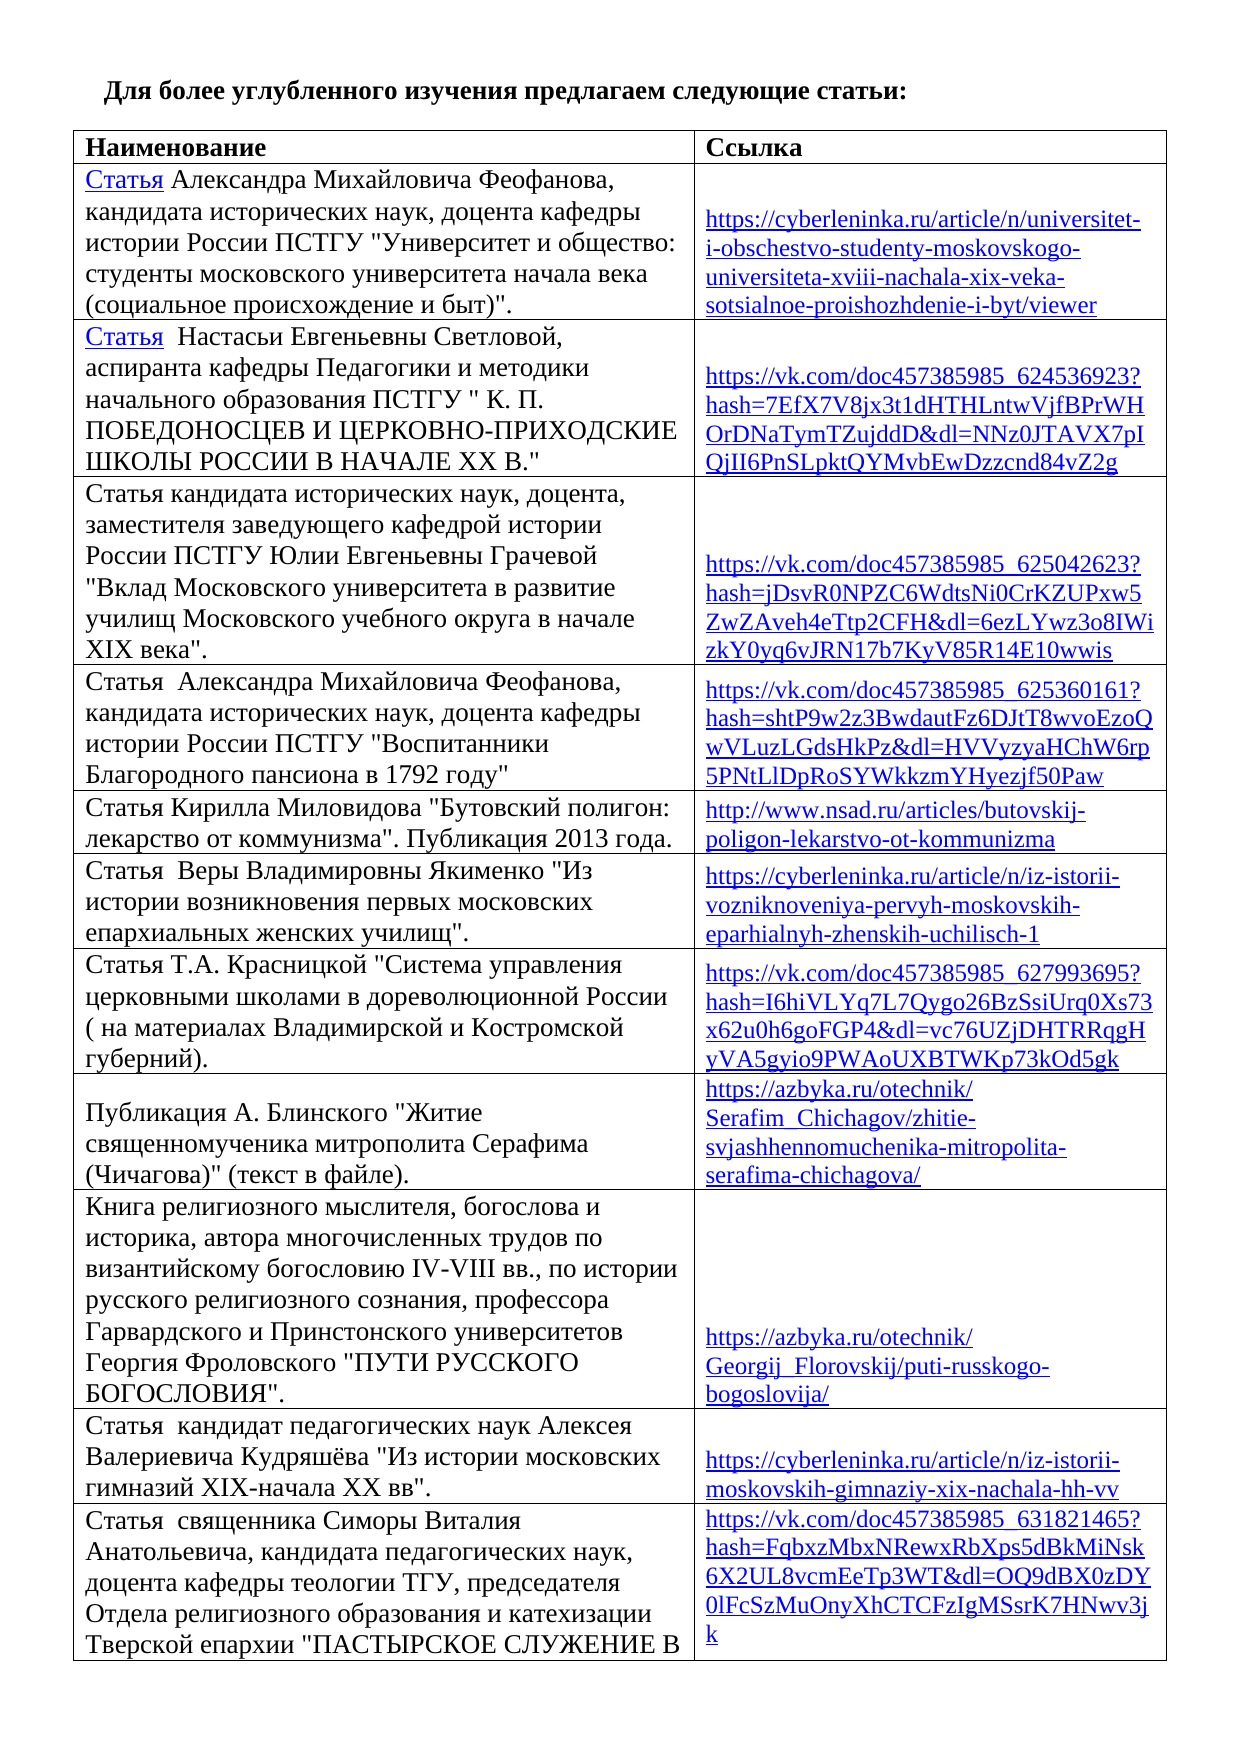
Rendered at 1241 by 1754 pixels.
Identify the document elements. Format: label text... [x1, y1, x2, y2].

table_cell https://vk.com/doc457385985_625042623?hash=jDsvR0NPZC6WdtsNi0CrKZUPxw5ZwZAveh4eTtp2CFH&dl=6ezLYwz3o8IWizkY0yq6vJRN17b7KyV85R14E10wwis [695, 477, 1166, 664]
table_cell Статья кандидат педагогических наук Алексея Валериевича Кудряшёва "Из истории московских гимназий XIX-начала ХХ вв". [74, 1409, 694, 1503]
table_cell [74, 1504, 694, 1659]
table_cell https://azbyka.ru/otechnik/Serafim_Chichagov/zhitie-svjashhennomuchenika-mitropolita-serafima-chichagova/ [695, 1074, 1166, 1189]
table_cell https://cyberleninka.ru/article/n/universitet-i-obschestvo-studenty-moskovskogo-universiteta-xviii-nachala-xix-veka-sotsialnoe-proishozhdenie-i-byt/viewer [695, 164, 1166, 319]
table_cell https://vk.com/doc457385985_625360161?hash=shtP9w2z3BwdautFz6DJtT8wvoEzoQwVLuzLGdsHkPz&dl=HVVyzyaHChW6rp5PNtLlDpRoSYWkkzmYHyezjf50Paw [695, 665, 1166, 790]
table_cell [695, 1504, 1166, 1659]
table_cell https://vk.com/doc457385985_627993695?hash=I6hiVLYq7L7Qygo26BzSsiUrq0Xs73x62u0h6goFGP4&dl=vc76UZjDHTRRqgHyVA5gyio9PWAoUXBTWKp73kOd5gk [695, 949, 1166, 1073]
table_cell Книга религиозного мыслителя, богослова и историка, автора многочисленных трудов по византийскому богословию IV-VIII вв., по истории русского религиозного сознания, профессора Гарвардского и Принстонского университетов Георгия Фроловского "ПУТИ РУССКОГО БОГОСЛОВИЯ". [74, 1190, 694, 1408]
table_cell Статья кандидата исторических наук, доцента, заместителя заведующего кафедрой истории России ПСТГУ Юлии Евгеньевны Грачевой "Вклад Московского университета в развитие училищ Московского учебного округа в начале XIX века". [74, 477, 694, 664]
table_cell https://cyberleninka.ru/article/n/iz-istorii-moskovskih-gimnaziy-xix-nachala-hh-vv [695, 1409, 1166, 1503]
table_cell Статья Настасьи Евгеньевны Светловой, аспиранта кафедры Педагогики и методики начального образования ПСТГУ " К. П. ПОБЕДОНОСЦЕВ И ЦЕРКОВНО-ПРИХОДСКИЕ ШКОЛЫ РОССИИ В НАЧАЛЕ XX В." [74, 320, 694, 476]
table_cell Статья Кирилла Миловидова "Бутовский полигон: лекарство от коммунизма". Публикация 2013 года. [74, 791, 694, 853]
table_header Ссылка [695, 131, 1166, 163]
table_cell https://cyberleninka.ru/article/n/iz-istorii-vozniknoveniya-pervyh-moskovskih-eparhialnyh-zhenskih-uchilisch-1 [695, 854, 1166, 947]
text Для более углубленного изучения предлагаем следующие статьи: [103, 74, 1181, 105]
table_header Наименование [74, 131, 694, 163]
table_cell https://vk.com/doc457385985_624536923?hash=7EfX7V8jx3t1dHTHLntwVjfBPrWHOrDNaTymTZujddD&dl=NNz0JTAVX7pIQjII6PnSLpktQYMvbEwDzzcnd84vZ2g [695, 320, 1166, 476]
table_cell Статья Т.А. Красницкой "Система управления церковными школами в дореволюционной России ( на материалах Владимирской и Костромской губерний). [74, 949, 694, 1073]
table_cell http://www.nsad.ru/articles/butovskij-poligon-lekarstvo-ot-kommunizma [695, 791, 1166, 853]
table_cell https://azbyka.ru/otechnik/Georgij_Florovskij/puti-russkogo-bogoslovija/ [695, 1190, 1166, 1408]
table_cell Статья Веры Владимировны Якименко "Из истории возникновения первых московских епархиальных женских училищ". [74, 854, 694, 947]
table_cell Статья Александра Михайловича Феофанова, кандидата исторических наук, доцента кафедры истории России ПСТГУ "Университет и общество: студенты московского университета начала века (социальное происхождение и быт)". [74, 164, 694, 319]
table_cell Публикация А. Блинского "Житие священномученика митрополита Серафима (Чичагова)" (текст в файле). [74, 1074, 694, 1189]
table_cell Статья Александра Михайловича Феофанова, кандидата исторических наук, доцента кафедры истории России ПСТГУ "Воспитанники Благородного пансиона в 1792 году" [74, 665, 694, 790]
